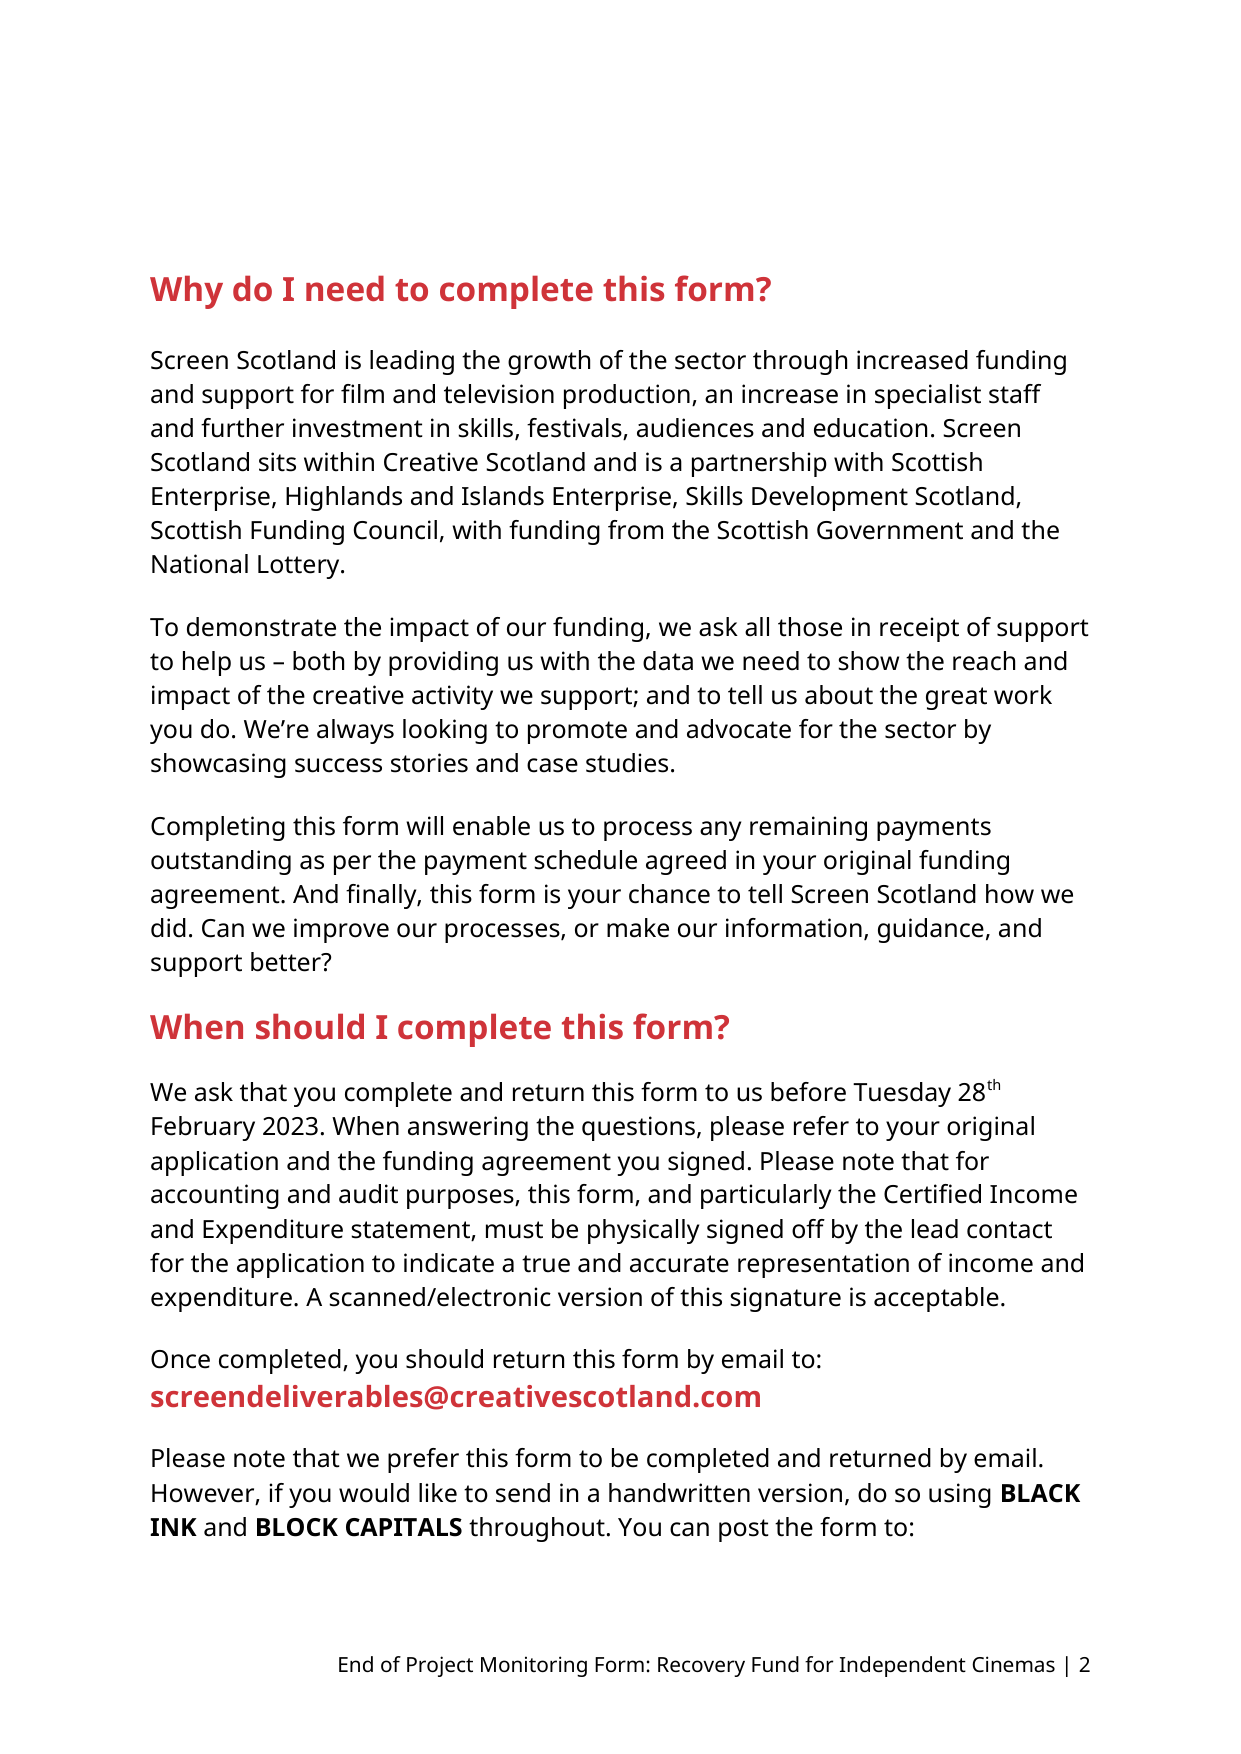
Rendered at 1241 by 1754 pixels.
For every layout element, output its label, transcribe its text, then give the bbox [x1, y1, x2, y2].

text screendeliverables@creativescotland.com [150, 1376, 1090, 1416]
text We ask that you complete and return this form to us before Tuesday 28th February 2023. When answering the questions, please refer to your original application and the funding agreement you signed. Please note that for accounting and audit purposes, this form, and particularly the Certified Income and Expenditure statement, must be physically signed off by the lead contact for the application to indicate a true and accurate representation of income and expenditure. A scanned/electronic version of this signature is acceptable. [150, 1075, 1090, 1313]
text Why do I need to complete this form? [150, 266, 1090, 311]
text To demonstrate the impact of our funding, we ask all those in receipt of support to help us – both by providing us with the data we need to show the reach and impact of the creative activity we support; and to tell us about the great work you do. We’re always looking to promote and advocate for the sector by showcasing success stories and case studies. [150, 609, 1090, 780]
text Completing this form will enable us to process any remaining payments outstanding as per the payment schedule agreed in your original funding agreement. And finally, this form is your chance to tell Screen Scotland how we did. Can we improve our processes, or make our information, guidance, and support better? [150, 808, 1090, 978]
text Screen Scotland is leading the growth of the sector through increased funding and support for film and television production, an increase in specialist staff and further investment in skills, festivals, audiences and education. Screen Scotland sits within Creative Scotland and is a partnership with Scottish Enterprise, Highlands and Islands Enterprise, Skills Development Scotland, Scottish Funding Council, with funding from the Scottish Government and the National Lottery. [150, 343, 1090, 581]
text Once completed, you should return this form by email to: [150, 1342, 1090, 1376]
text Please note that we prefer this form to be completed and returned by email. However, if you would like to send in a handwritten version, do so using BLACK INK and BLOCK CAPITALS throughout. You can post the form to: [150, 1441, 1090, 1543]
text When should I complete this form? [150, 1004, 1090, 1049]
